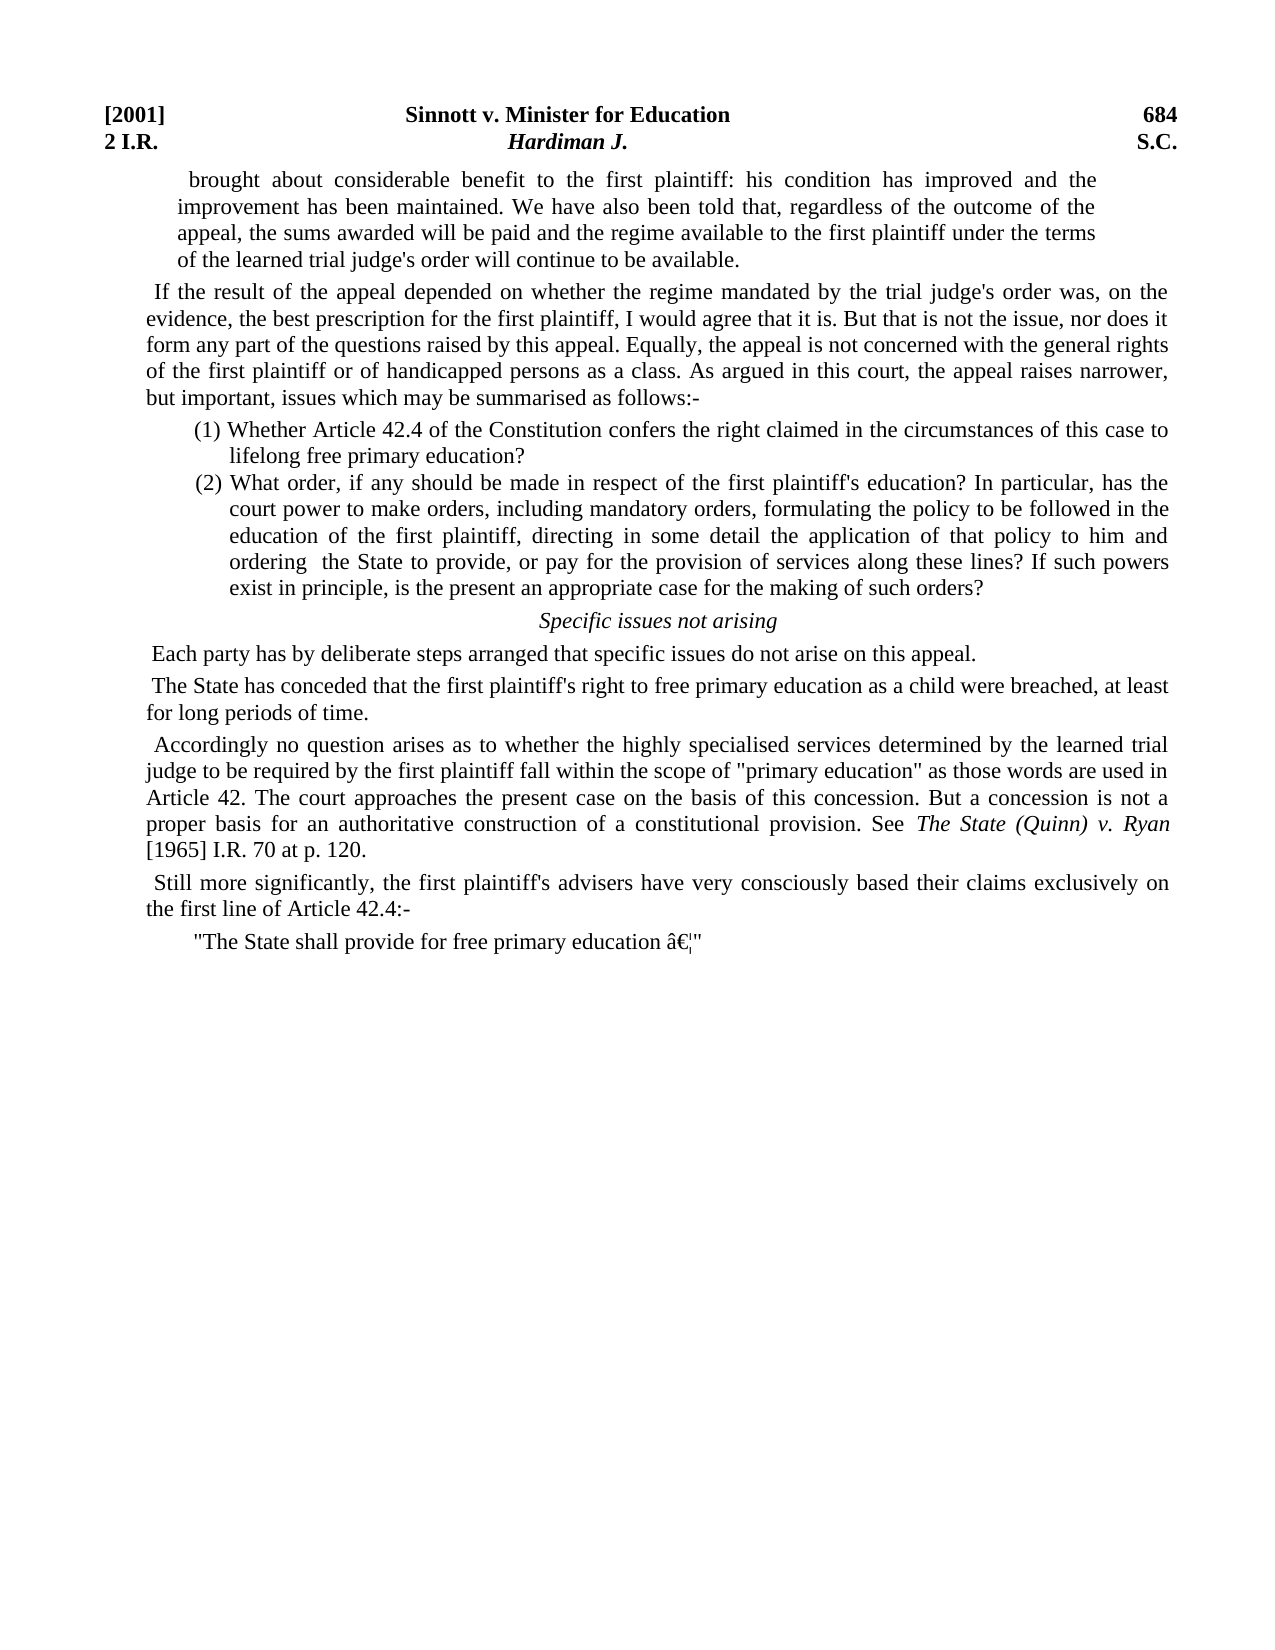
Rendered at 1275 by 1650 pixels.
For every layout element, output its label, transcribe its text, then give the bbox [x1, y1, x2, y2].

table_header [2001] 2 I.R. [104, 101, 187, 154]
text (1) Whether Article 42.4 of the Constitution confers the right claimed in the circumstances of this case to lifelong free primary education? [187, 416, 1171, 469]
text (2) What order, if any should be made in respect of the first plaintiff's education? In particular, has the court power to make orders, including mandatory orders, formulating the policy to be followed in the education of the first plaintiff, directing in some detail the application of that policy to him and ordering the State to provide, or pay for the provision of services along these lines? If such powers exist in principle, is the present an appropriate case for the making of such orders? [187, 469, 1171, 601]
table_header 684 S.C. [948, 101, 1177, 154]
text Each party has by deliberate steps arranged that specific issues do not arise on this appeal. [146, 639, 1171, 666]
text brought about considerable benefit to the first plaintiff: his condition has improved and the improvement has been maintained. We have also been told that, regardless of the outcome of the appeal, the sums awarded will be paid and the regime available to the first plaintiff under the terms of the learned trial judge's order will continue to be available. [177, 167, 1098, 272]
text Still more significantly, the first plaintiff's advisers have very consciously based their claims exclusively on the first line of Article 42.4:- [146, 869, 1171, 922]
text The State has conceded that the first plaintiff's right to free primary education as a child were breached, at least for long periods of time. [146, 672, 1171, 725]
text Accordingly no question arises as to whether the highly specialised services determined by the learned trial judge to be required by the first plaintiff fall within the scope of "primary education" as those words are used in Article 42. The court approaches the present case on the basis of this concession. But a concession is not a proper basis for an authoritative construction of a constitutional provision. See The State (Quinn) v. Ryan [1965] I.R. 70 at p. 120. [146, 731, 1171, 863]
table_header Sinnott v. Minister for Education Hardiman J. [188, 101, 948, 154]
text If the result of the appeal depended on whether the regime mandated by the trial judge's order was, on the evidence, the best prescription for the first plaintiff, I would agree that it is. But that is not the issue, nor does it form any part of the questions raised by this appeal. Equally, the appeal is not concerned with the general rights of the first plaintiff or of handicapped persons as a class. As argued in this court, the appeal raises narrower, but important, issues which may be summarised as follows:- [146, 278, 1171, 410]
text "The State shall provide for free primary education â€¦" [187, 928, 1171, 954]
text Specific issues not arising [146, 607, 1171, 633]
